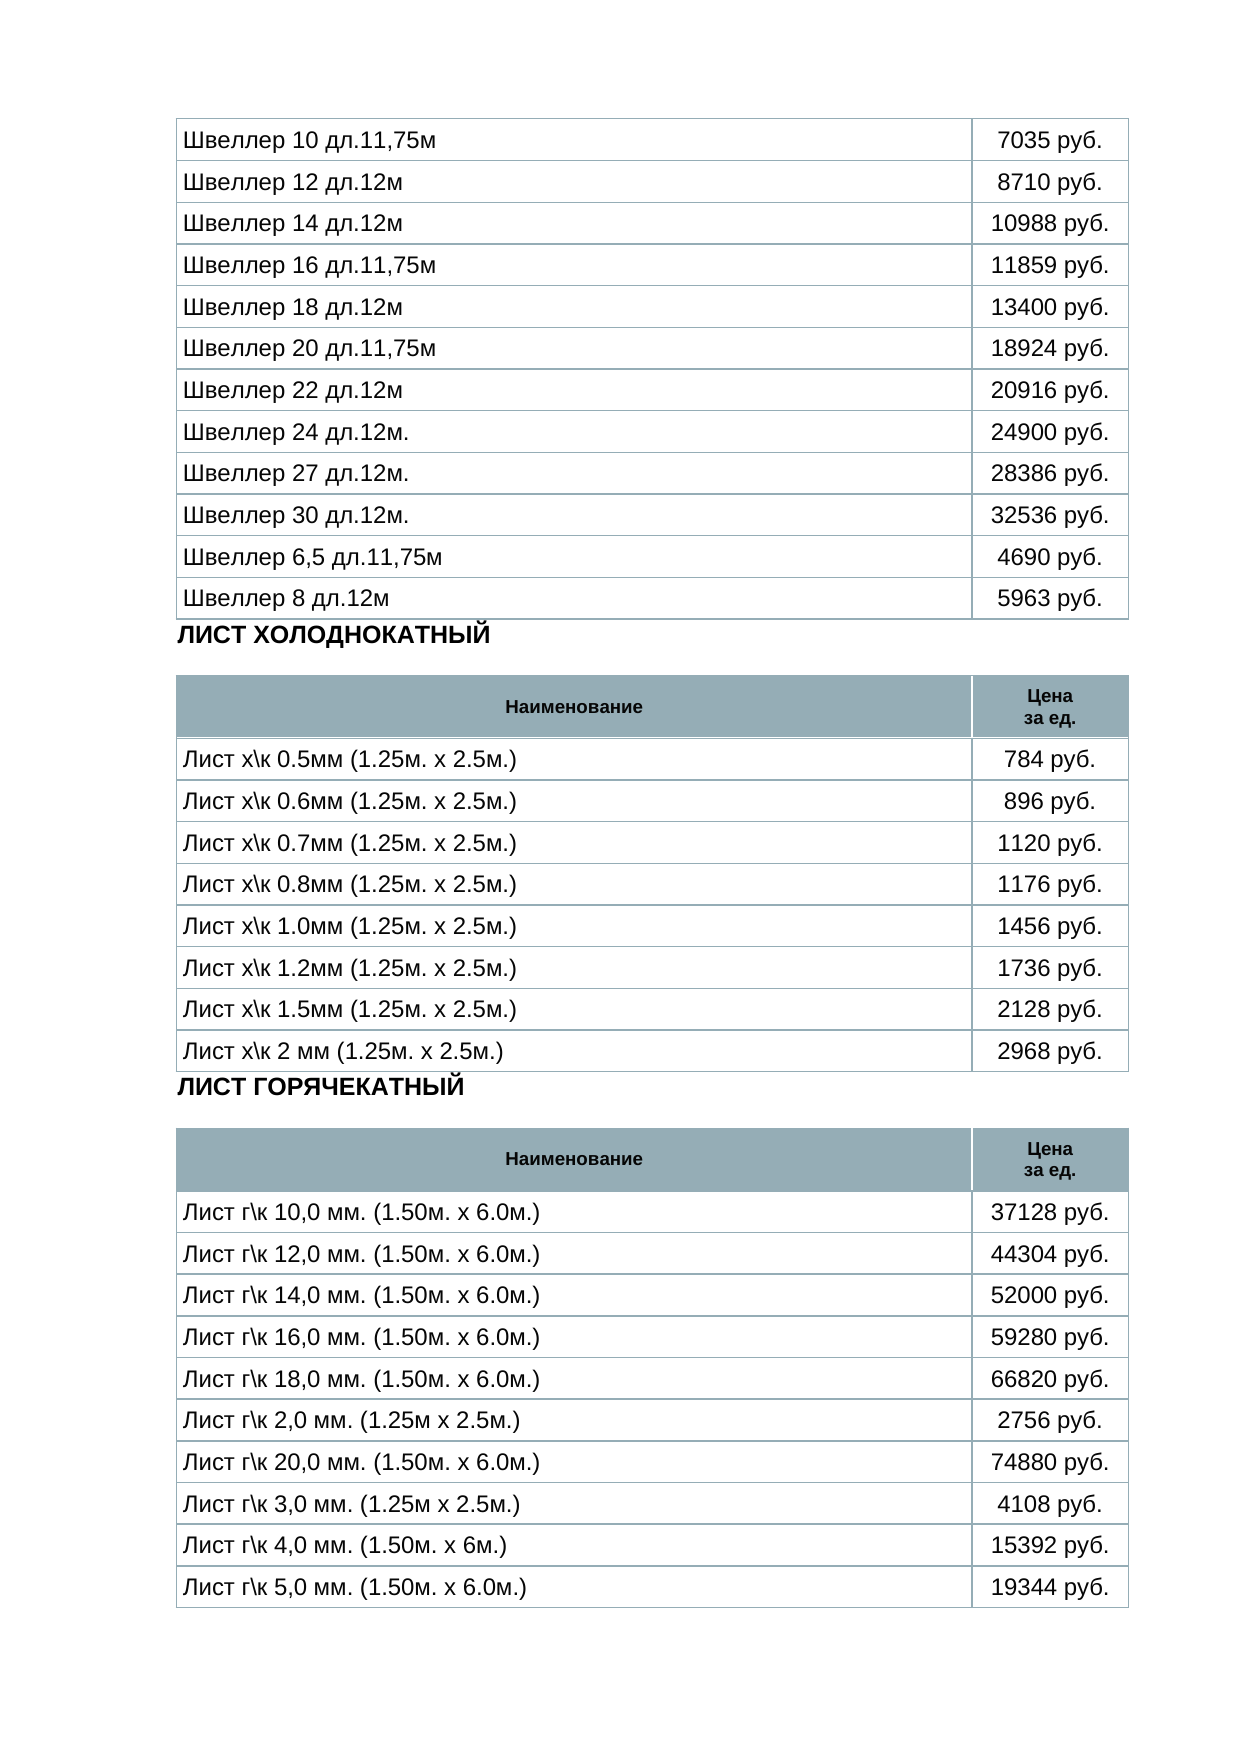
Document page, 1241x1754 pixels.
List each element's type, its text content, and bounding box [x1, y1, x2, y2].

table_cell Лист х\к 1.5мм (1.25м. х 2.5м.) [177, 989, 971, 1029]
table_cell Лист х\к 1.2мм (1.25м. х 2.5м.) [177, 947, 971, 987]
table_cell Швеллер 16 дл.11,75м [177, 245, 971, 285]
table_cell Швеллер 22 дл.12м [177, 370, 971, 410]
table_cell Швеллер 27 дл.12м. [177, 453, 971, 493]
table_cell Лист г\к 2,0 мм. (1.25м х 2.5м.) [177, 1400, 971, 1440]
table_cell 4108 руб. [973, 1483, 1128, 1523]
table_cell 2968 руб. [973, 1031, 1128, 1071]
table_cell Лист г\к 5,0 мм. (1.50м. х 6.0м.) [177, 1567, 971, 1607]
table_cell 66820 руб. [973, 1358, 1128, 1398]
table_cell Швеллер 18 дл.12м [177, 286, 971, 326]
table_cell Лист г\к 14,0 мм. (1.50м. х 6.0м.) [177, 1275, 971, 1315]
table_cell 52000 руб. [973, 1275, 1128, 1315]
table_cell 11859 руб. [973, 245, 1128, 285]
table_header Цена за ед. [973, 676, 1128, 737]
table_cell Швеллер 8 дл.12м [177, 578, 971, 618]
table_cell Лист г\к 12,0 мм. (1.50м. х 6.0м.) [177, 1233, 971, 1273]
table_cell 8710 руб. [973, 161, 1128, 201]
table_cell 1176 руб. [973, 864, 1128, 904]
table_cell Швеллер 12 дл.12м [177, 161, 971, 201]
table_cell 896 руб. [973, 781, 1128, 821]
table_cell 2756 руб. [973, 1400, 1128, 1440]
table_cell 24900 руб. [973, 411, 1128, 451]
table_cell Лист г\к 20,0 мм. (1.50м. х 6.0м.) [177, 1442, 971, 1482]
table_header Цена за ед. [973, 1129, 1128, 1190]
table_cell Лист г\к 18,0 мм. (1.50м. х 6.0м.) [177, 1358, 971, 1398]
table_cell Лист х\к 0.8мм (1.25м. х 2.5м.) [177, 864, 971, 904]
table_cell 784 руб. [973, 739, 1128, 779]
table_cell Лист х\к 1.0мм (1.25м. х 2.5м.) [177, 906, 971, 946]
table_header Наименование [177, 1129, 971, 1190]
table_cell Лист х\к 2 мм (1.25м. х 2.5м.) [177, 1031, 971, 1071]
table_cell Лист г\к 10,0 мм. (1.50м. х 6.0м.) [177, 1192, 971, 1232]
table_cell 1456 руб. [973, 906, 1128, 946]
table_cell 7035 руб. [973, 119, 1128, 160]
table_cell Лист г\к 4,0 мм. (1.50м. х 6м.) [177, 1525, 971, 1565]
text ЛИСТ ГОРЯЧЕКАТНЫЙ [177, 1072, 1152, 1101]
table_cell Лист г\к 16,0 мм. (1.50м. х 6.0м.) [177, 1317, 971, 1357]
table_cell 4690 руб. [973, 536, 1128, 576]
table_cell 32536 руб. [973, 495, 1128, 535]
table_cell 37128 руб. [973, 1192, 1128, 1232]
table_cell Швеллер 14 дл.12м [177, 203, 971, 243]
table_header Наименование [177, 676, 971, 737]
table_cell 1736 руб. [973, 947, 1128, 987]
table_cell 74880 руб. [973, 1442, 1128, 1482]
table_cell 2128 руб. [973, 989, 1128, 1029]
table_cell 28386 руб. [973, 453, 1128, 493]
table_cell 10988 руб. [973, 203, 1128, 243]
table_cell 13400 руб. [973, 286, 1128, 326]
table_cell Лист х\к 0.6мм (1.25м. х 2.5м.) [177, 781, 971, 821]
text ЛИСТ ХОЛОДНОКАТНЫЙ [177, 620, 1152, 648]
table_cell 15392 руб. [973, 1525, 1128, 1565]
table_cell 1120 руб. [973, 822, 1128, 862]
table_cell Швеллер 24 дл.12м. [177, 411, 971, 451]
table_cell Лист х\к 0.7мм (1.25м. х 2.5м.) [177, 822, 971, 862]
table_cell 20916 руб. [973, 370, 1128, 410]
table_cell Лист г\к 3,0 мм. (1.25м х 2.5м.) [177, 1483, 971, 1523]
table_cell 18924 руб. [973, 328, 1128, 368]
table_cell Швеллер 30 дл.12м. [177, 495, 971, 535]
table_cell Швеллер 6,5 дл.11,75м [177, 536, 971, 576]
table_cell Швеллер 10 дл.11,75м [177, 119, 971, 160]
table_cell Лист х\к 0.5мм (1.25м. х 2.5м.) [177, 739, 971, 779]
table_cell 5963 руб. [973, 578, 1128, 618]
table_cell 44304 руб. [973, 1233, 1128, 1273]
table_cell Швеллер 20 дл.11,75м [177, 328, 971, 368]
table_cell 59280 руб. [973, 1317, 1128, 1357]
table_cell 19344 руб. [973, 1567, 1128, 1607]
